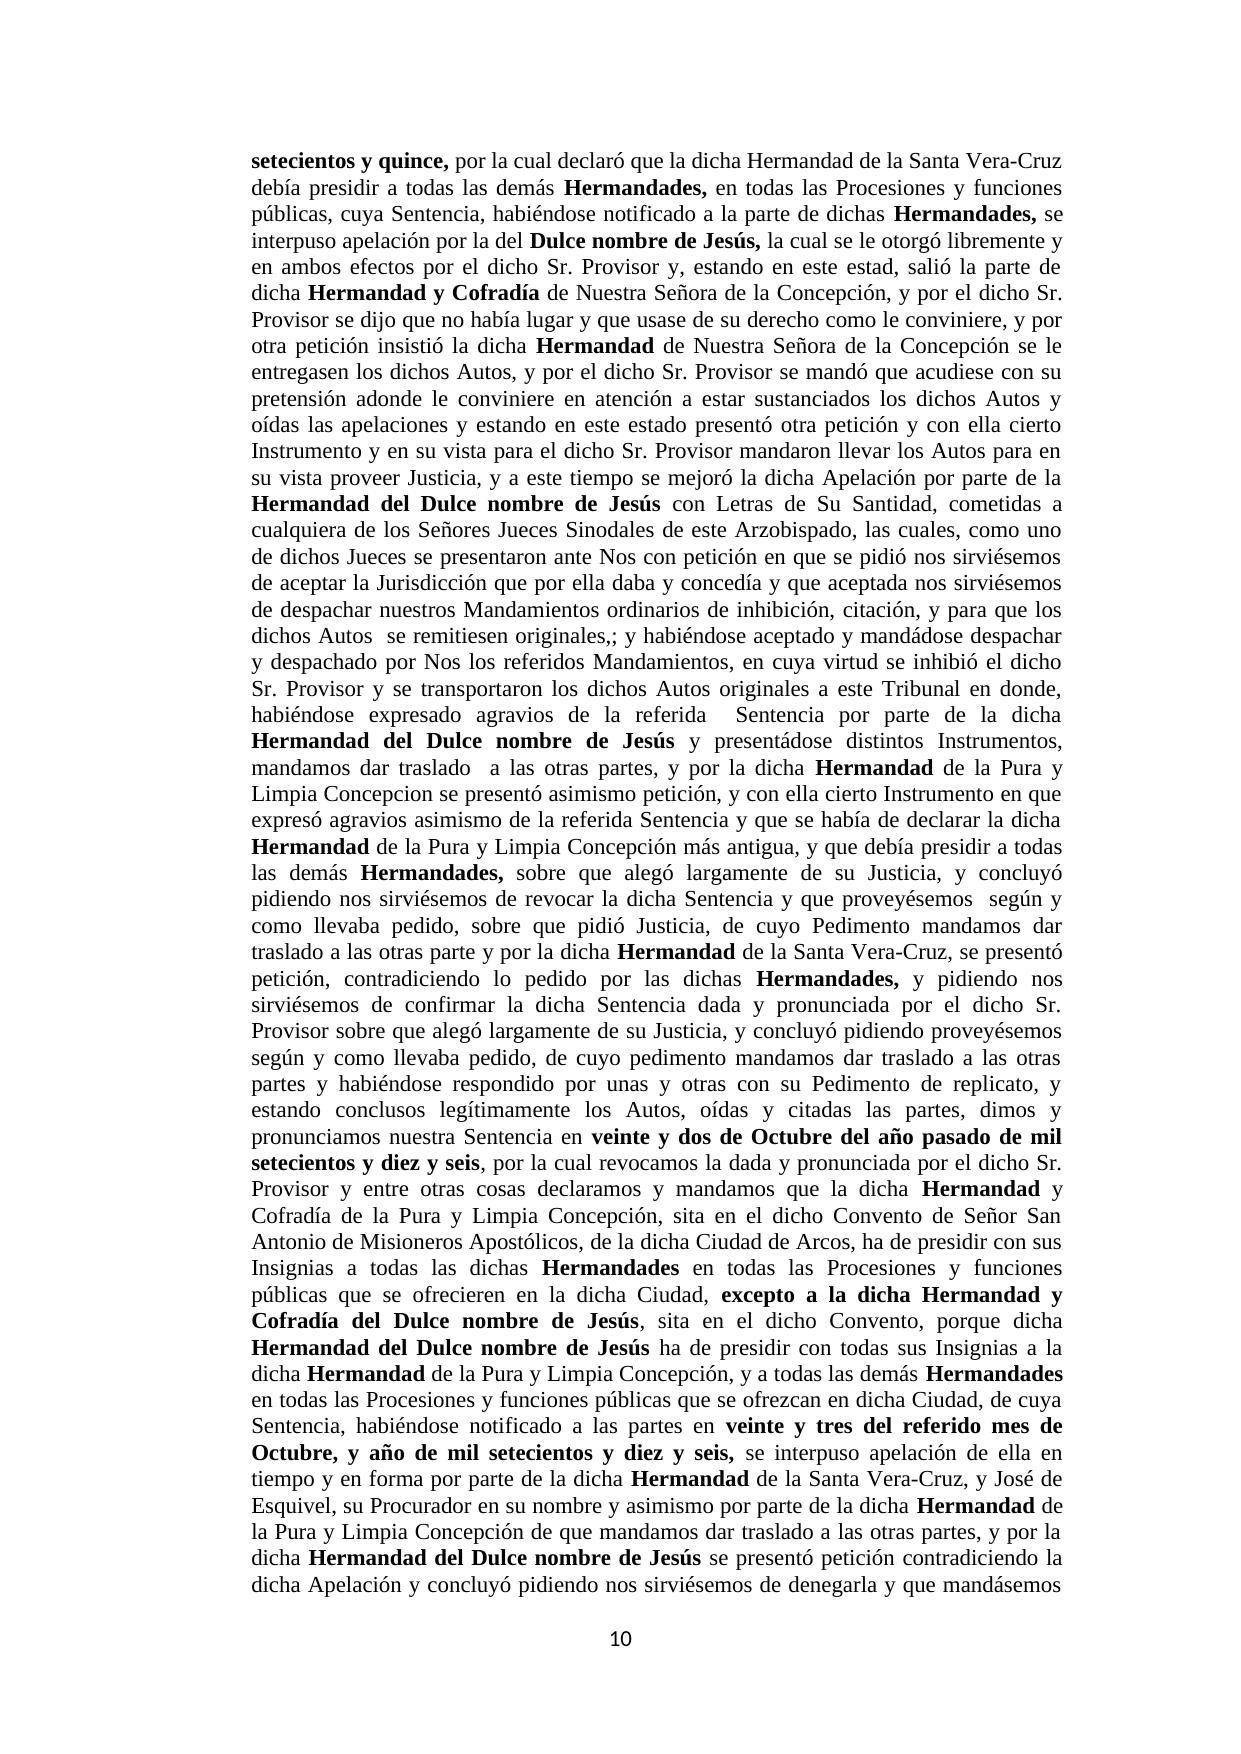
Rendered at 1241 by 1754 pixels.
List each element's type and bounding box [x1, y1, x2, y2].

text [251, 148, 1063, 1597]
